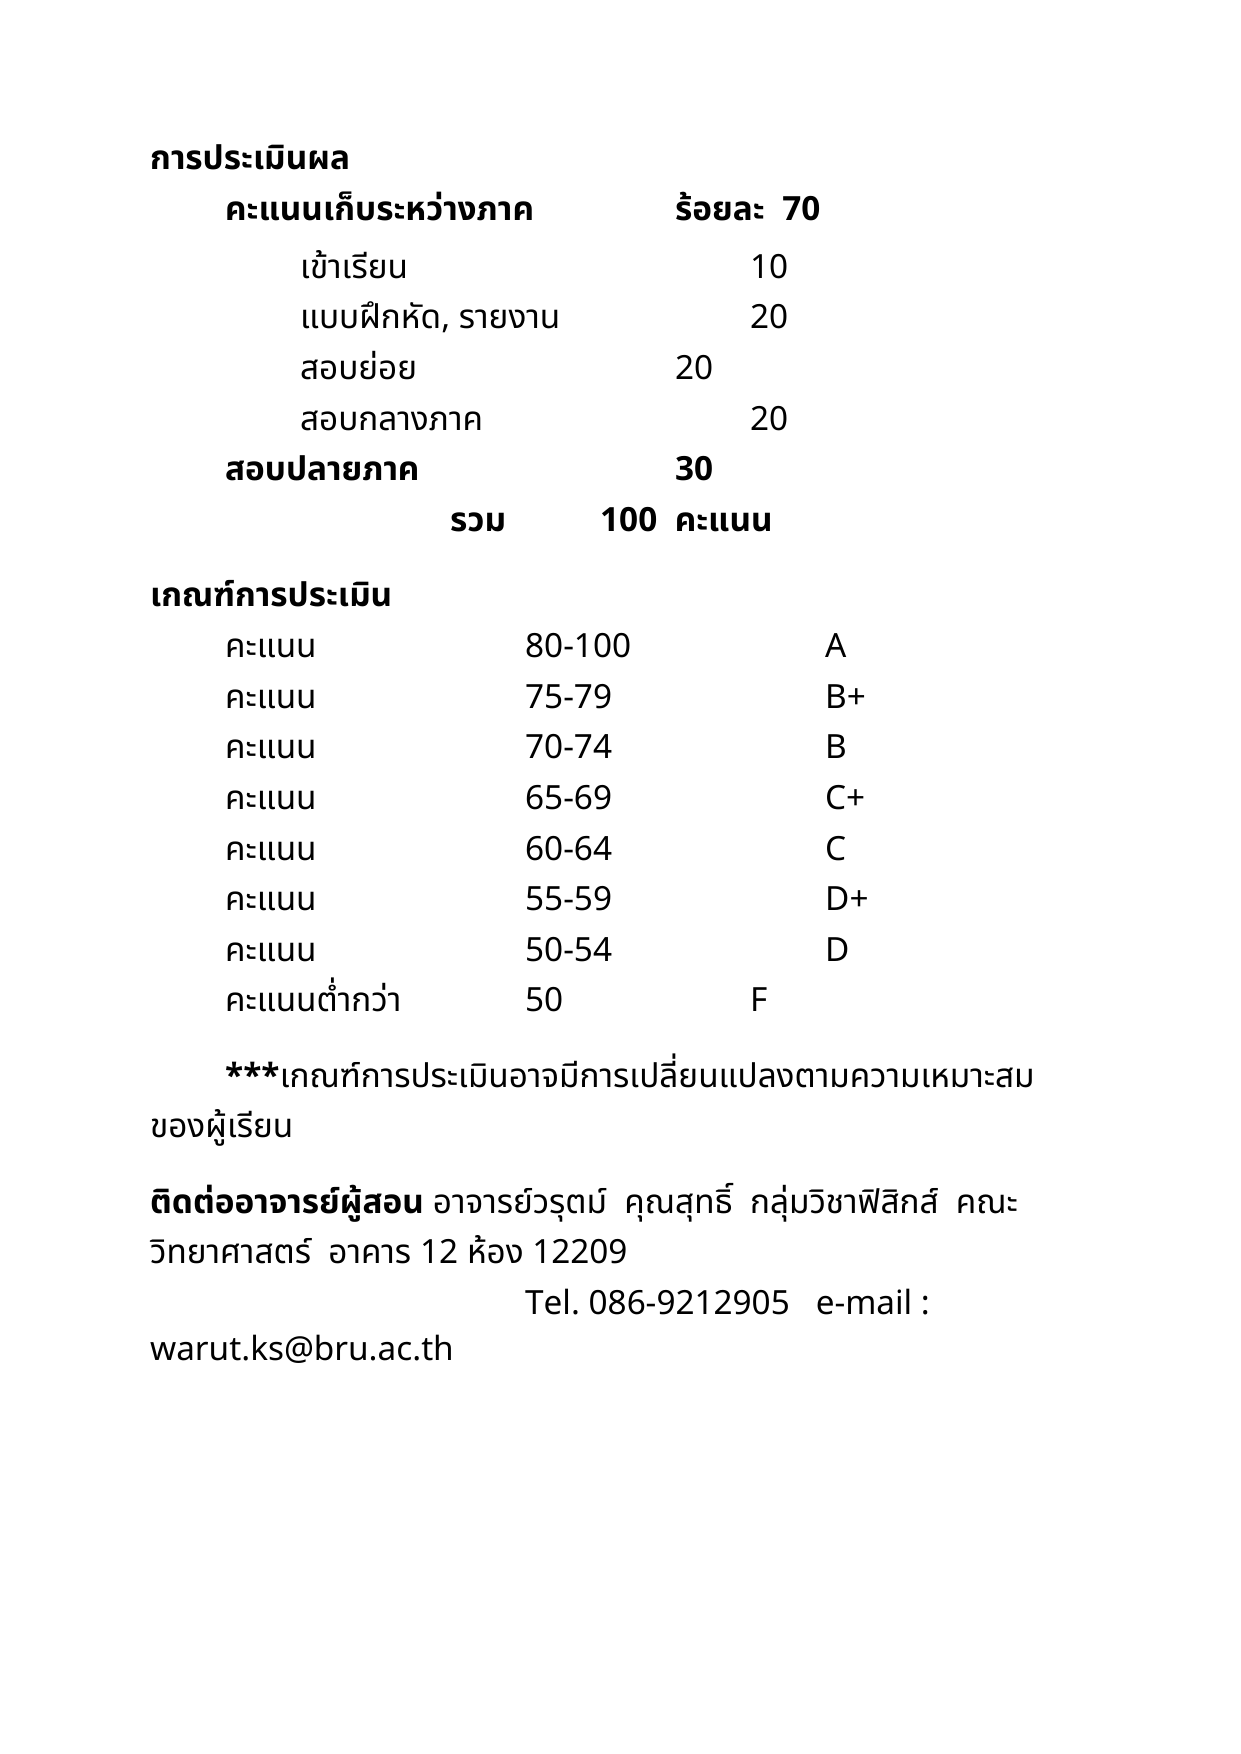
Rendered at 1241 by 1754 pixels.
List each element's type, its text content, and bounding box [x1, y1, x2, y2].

text สอบปลายภาค 30 [150, 445, 1090, 496]
text คะแนน 75-79 B+ [150, 672, 1090, 723]
text คะแนน 80-100 A [150, 622, 1090, 672]
text คะแนน 60-64 C [150, 824, 1090, 875]
text คะแนน 70-74 B [150, 723, 1090, 774]
list การประเมินผล [150, 134, 1090, 184]
text สอบกลางภาค 20 [150, 394, 1090, 445]
text แบบฝึกหัด, รายงาน 20 [150, 293, 1090, 344]
text คะแนน 65-69 C+ [150, 774, 1090, 824]
list คะแนนเก็บระหว่างภาค ร้อยละ 70 [150, 184, 1090, 235]
text คะแนน 50-54 D [150, 926, 1090, 976]
text เกณฑ์การประเมิน [150, 571, 1090, 622]
text ***เกณฑ์การประเมินอาจมีการเปลี่ยนแปลงตามความเหมาะสมของผู้เรียน [150, 1052, 1090, 1153]
text คะแนน 55-59 D+ [150, 875, 1090, 926]
text เข้าเรียน 10 [150, 243, 1090, 293]
text ติดต่ออาจารย์ผู้สอน อาจารย์วรุตม์ คุณสุทธิ์ กลุ่มวิชาฟิสิกส์ คณะวิทยาศาสตร์ อาคาร 12 ห้อง 12209 [150, 1178, 1090, 1279]
text Tel. 086-9212905 e-mail : warut.ks@bru.ac.th [150, 1279, 1090, 1370]
text รวม 100 คะแนน [150, 496, 1090, 546]
text คะแนนต่ำกว่า 50 F [150, 976, 1090, 1027]
text สอบย่อย 20 [225, 344, 1090, 394]
